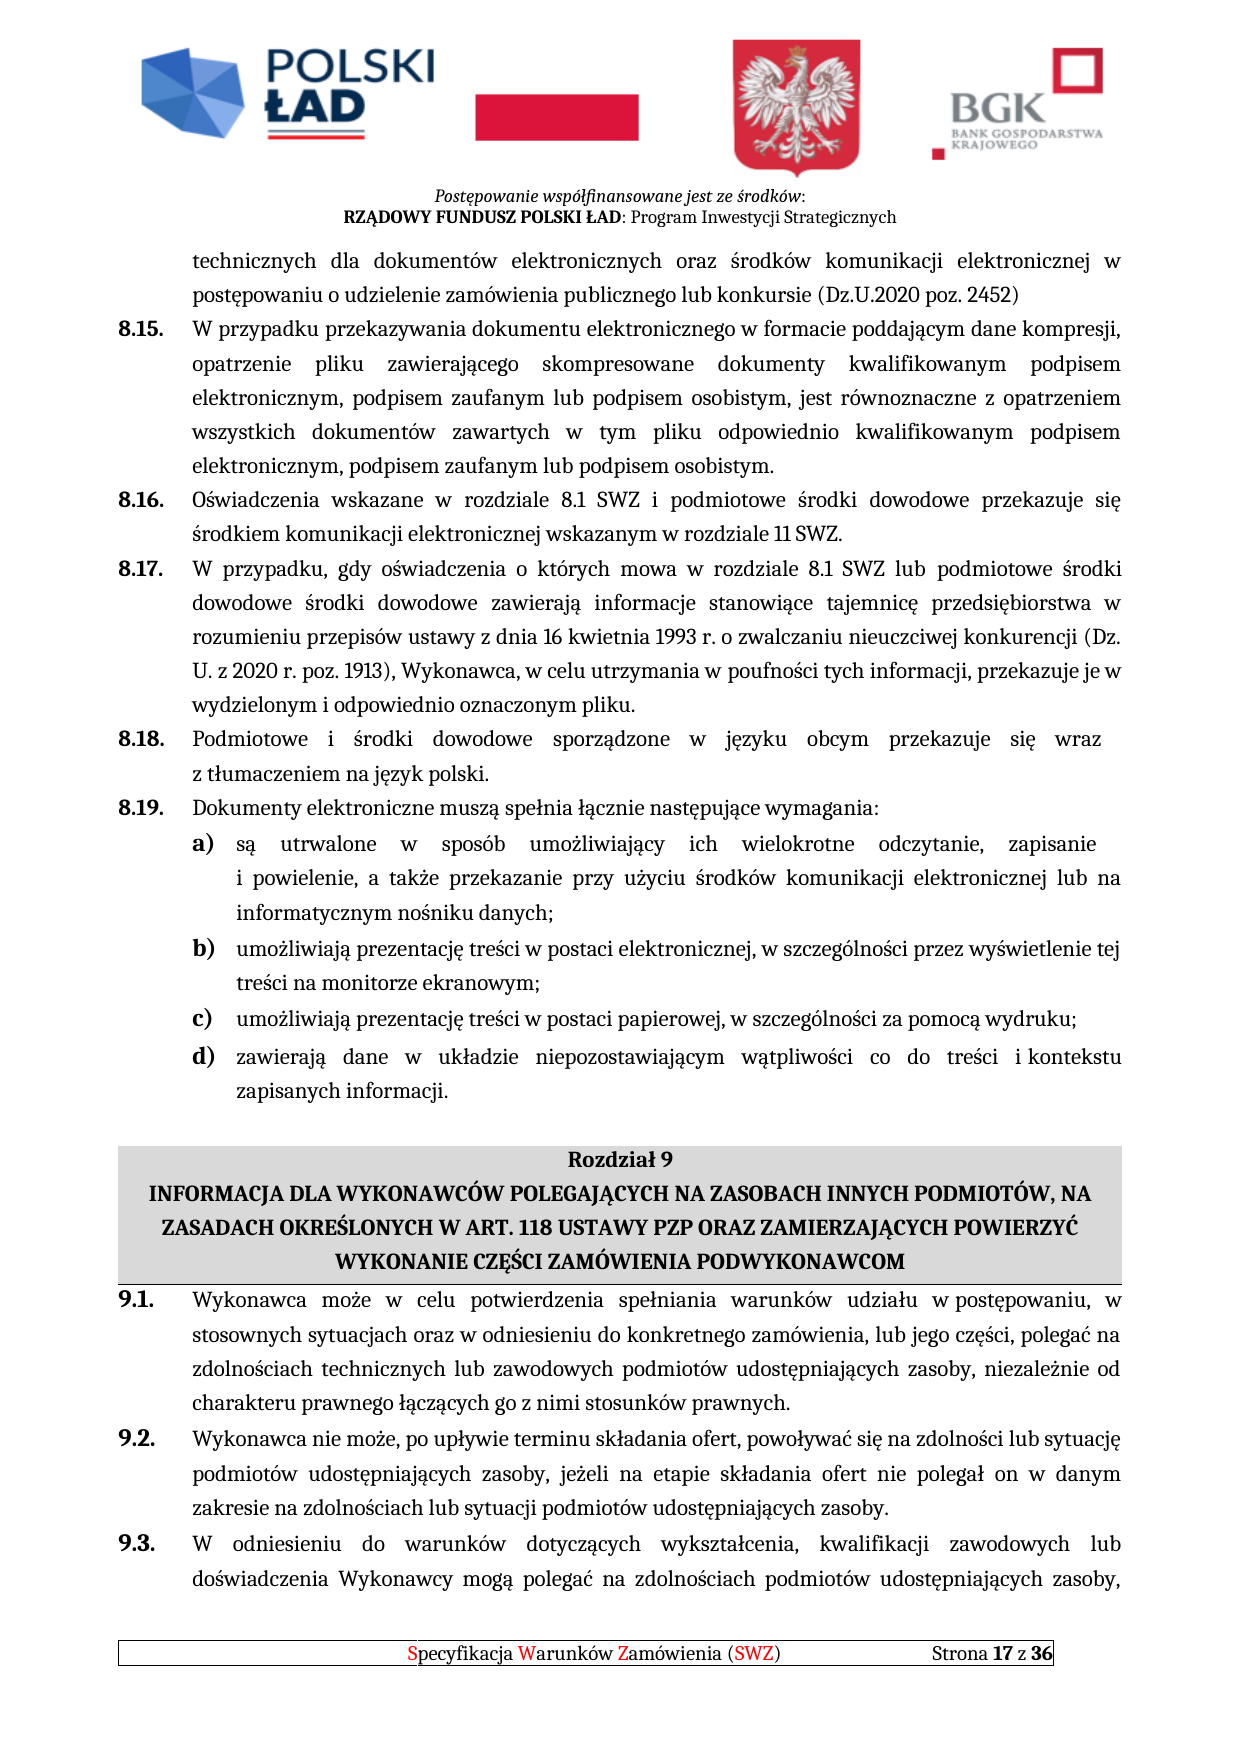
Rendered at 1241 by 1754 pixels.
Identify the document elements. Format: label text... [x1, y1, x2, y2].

table_header Rozdział 9 INFORMACJA DLA WYKONAWCÓW POLEGAJĄCYCH NA ZASOBACH INNYCH PODMIOTÓW, NA ZASADACH OKREŚLONYCH W ART. 118 USTAWY PZP ORAZ ZAMIERZAJĄCYCH POWIERZYĆ WYKONANIE CZĘŚCI ZAMÓWIENIA PODWYKONAWCOM [118, 1146, 1122, 1284]
list Dokumenty elektroniczne muszą spełnia łącznie następujące wymagania: [118, 794, 1122, 821]
list umożliwiają prezentację treści w postaci elektronicznej, w szczególności przez wyświetlenie tej treści na monitorze ekranowym; [192, 933, 1122, 996]
list Wykonawca może w celu potwierdzenia spełniania warunków udziału w postępowaniu, w stosownych sytuacjach oraz w odniesieniu do konkretnego zamówienia, lub jego części, polegać na zdolnościach technicznych lub zawodowych podmiotów udostępniających zasoby, niezależnie od charakteru prawnego łączących go z nimi stosunków prawnych. [118, 1285, 1122, 1416]
list zawierają dane w układzie niepozostawiającym wątpliwości co do treści i kontekstu zapisanych informacji. [192, 1042, 1122, 1104]
list Podmiotowe i środki dowodowe sporządzone w języku obcym przekazuje się wraz z tłumaczeniem na język polski. [118, 726, 1122, 787]
picture [118, 14, 1136, 186]
list W przypadku przekazywania dokumentu elektronicznego w formacie poddającym dane kompresji, opatrzenie pliku zawierającego skompresowane dokumenty kwalifikowanym podpisem elektronicznym, podpisem zaufanym lub podpisem osobistym, jest równoznaczne z opatrzeniem wszystkich dokumentów zawartych w tym pliku odpowiednio kwalifikowanym podpisem elektronicznym, podpisem zaufanym lub podpisem osobistym. [118, 316, 1122, 479]
list są utrwalone w sposób umożliwiający ich wielokrotne odczytanie, zapisanie i powielenie, a także przekazanie przy użyciu środków komunikacji elektronicznej lub na informatycznym nośniku danych; [192, 829, 1122, 926]
list Wykonawca nie może, po upływie terminu składania ofert, powoływać się na zdolności lub sytuację podmiotów udostępniających zasoby, jeżeli na etapie składania ofert nie polegał on w danym zakresie na zdolnościach lub sytuacji podmiotów udostępniających zasoby. [118, 1424, 1122, 1521]
list umożliwiają prezentację treści w postaci papierowej, w szczególności za pomocą wydruku; [192, 1004, 1122, 1033]
list Oświadczenia wskazane w rozdziale 8.1 SWZ i podmiotowe środki dowodowe przekazuje się środkiem komunikacji elektronicznej wskazanym w rozdziale 11 SWZ. [118, 487, 1122, 547]
list W przypadku, gdy oświadczenia o których mowa w rozdziale 8.1 SWZ lub podmiotowe środki dowodowe środki dowodowe zawierają informacje stanowiące tajemnicę przedsiębiorstwa w rozumieniu przepisów ustawy z dnia 16 kwietnia 1993 r. o zwalczaniu nieuczciwej konkurencji (Dz. U. z 2020 r. poz. 1913), Wykonawca, w celu utrzymania w poufności tych informacji, przekazuje je w wydzielonym i odpowiednio oznaczonym pliku. [118, 555, 1122, 718]
